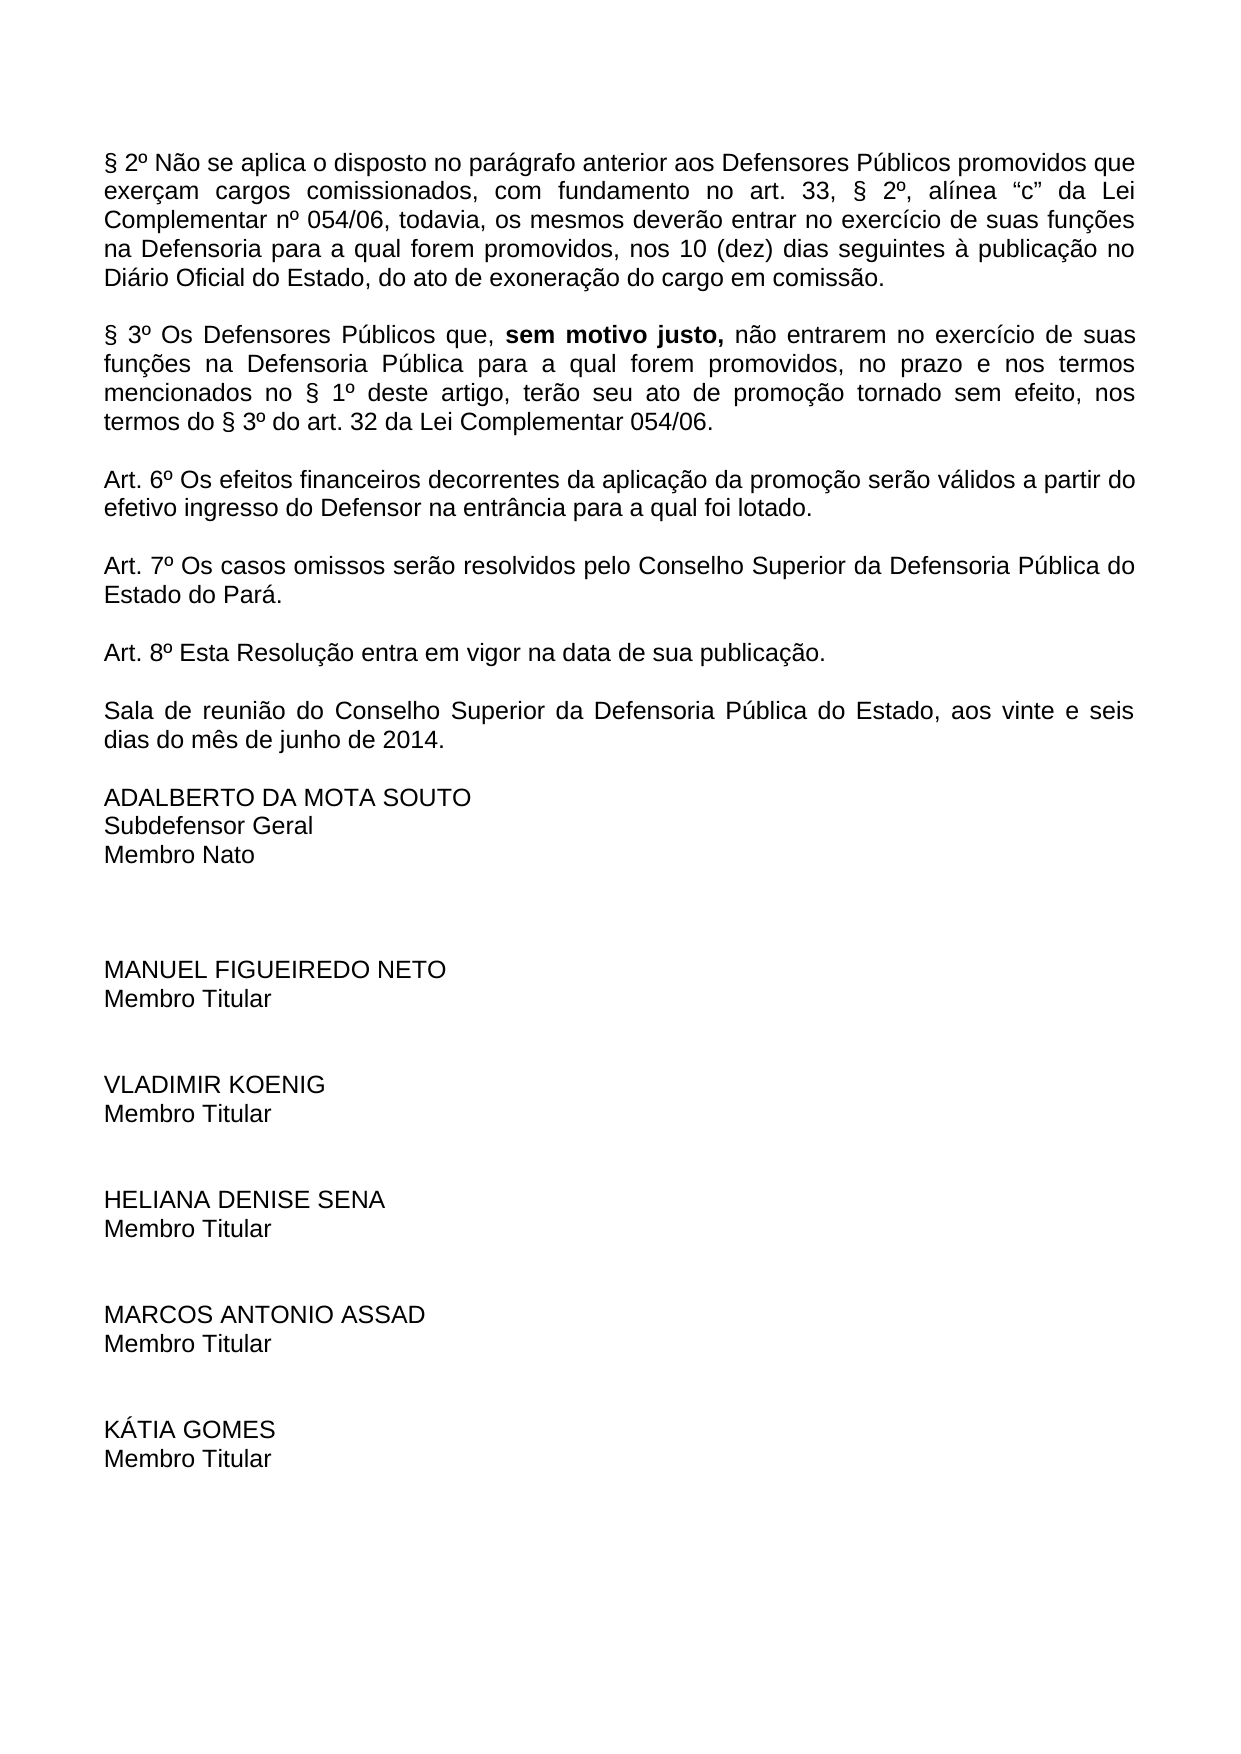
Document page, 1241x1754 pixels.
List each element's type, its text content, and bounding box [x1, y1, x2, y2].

text Art. 7º Os casos omissos serão resolvidos pelo Conselho Superior da Defensoria Pública do Estado do Pará. [103, 551, 1137, 609]
text § 3º Os Defensores Públicos que, sem motivo justo, não entrarem no exercício de suas funções na Defensoria Pública para a qual forem promovidos, no prazo e nos termos mencionados no § 1º deste artigo, terão seu ato de promoção tornado sem efeito, nos termos do § 3º do art. 32 da Lei Complementar 054/06. [103, 321, 1137, 436]
text § 2º Não se aplica o disposto no parágrafo anterior aos Defensores Públicos promovidos que exerçam cargos comissionados, com fundamento no art. 33, § 2º, alínea “c” da Lei Complementar nº 054/06, todavia, os mesmos deverão entrar no exercício de suas funções na Defensoria para a qual forem promovidos, nos 10 (dez) dias seguintes à publicação no Diário Oficial do Estado, do ato de exoneração do cargo em comissão. [103, 148, 1137, 291]
text MANUEL FIGUEIREDO NETO [103, 955, 1137, 984]
text Membro Titular [103, 1444, 1137, 1473]
text Subdefensor Geral [103, 811, 1137, 840]
text Membro Nato [103, 840, 1137, 869]
text MARCOS ANTONIO ASSAD [103, 1300, 1137, 1329]
text VLADIMIR KOENIG [103, 1070, 1137, 1099]
text HELIANA DENISE SENA [103, 1185, 1137, 1214]
text Sala de reunião do Conselho Superior da Defensoria Pública do Estado, aos vinte e seis dias do mês de junho de 2014. [103, 696, 1137, 753]
text ADALBERTO DA MOTA SOUTO [103, 783, 1137, 811]
text Art. 8º Esta Resolução entra em vigor na data de sua publicação. [103, 638, 1137, 667]
text Membro Titular [103, 1099, 1137, 1128]
text Membro Titular [103, 1214, 1137, 1243]
text Membro Titular [103, 984, 1137, 1013]
text Art. 6º Os efeitos financeiros decorrentes da aplicação da promoção serão válidos a partir do efetivo ingresso do Defensor na entrância para a qual foi lotado. [103, 465, 1137, 522]
text Membro Titular [103, 1329, 1137, 1358]
text KÁTIA GOMES [103, 1415, 1137, 1444]
